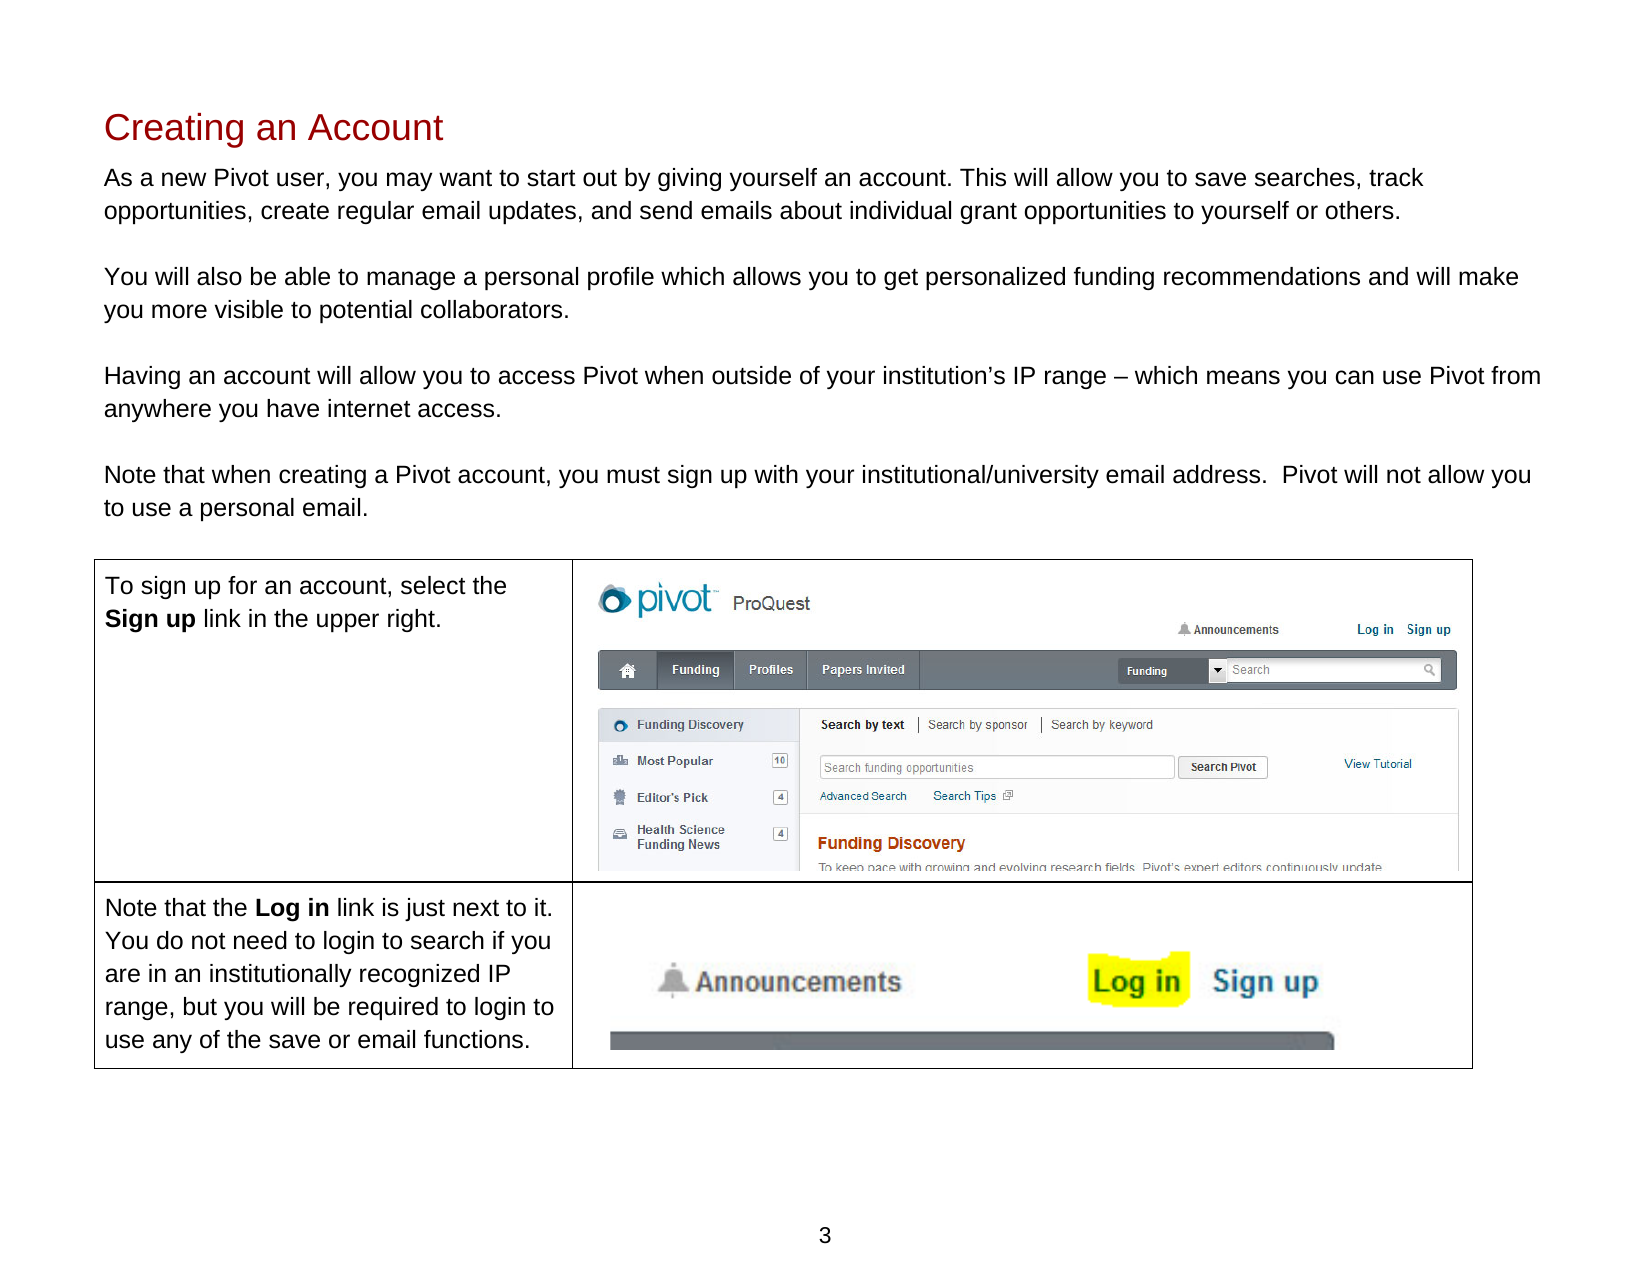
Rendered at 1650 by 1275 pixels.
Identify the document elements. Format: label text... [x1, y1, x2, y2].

table_header To sign up for an account, select the Sign up link in the upper right. [95, 560, 572, 881]
picture [610, 892, 1348, 1050]
text As a new Pivot user, you may want to start out by giving yourself an account. This will allow you to save searches, track opportunities, create regular email updates, and send emails about individual grant opportunities to yourself or others. [103, 163, 1546, 225]
text Having an account will allow you to access Pivot when outside of your institution’s IP range – which means you can use Pivot from anywhere you have internet access. [103, 361, 1546, 423]
text You will also be able to manage a personal profile which allows you to get personalized funding recommendations and will make you more visible to potential collaborators. [103, 262, 1546, 324]
table_header [573, 560, 1472, 881]
subtitle Creating an Account [103, 105, 1546, 148]
text Note that when creating a Pivot account, you must sign up with your institutional/university email address. Pivot will not allow you to use a personal email. [103, 460, 1546, 522]
picture [582, 570, 1472, 871]
table_cell Note that the Log in link is just next to it. You do not need to login to search if you are in an institutionally recognized IP range, but you will be required to login to use any of the save or email functions. [95, 883, 572, 1068]
table_cell [573, 883, 1472, 1068]
